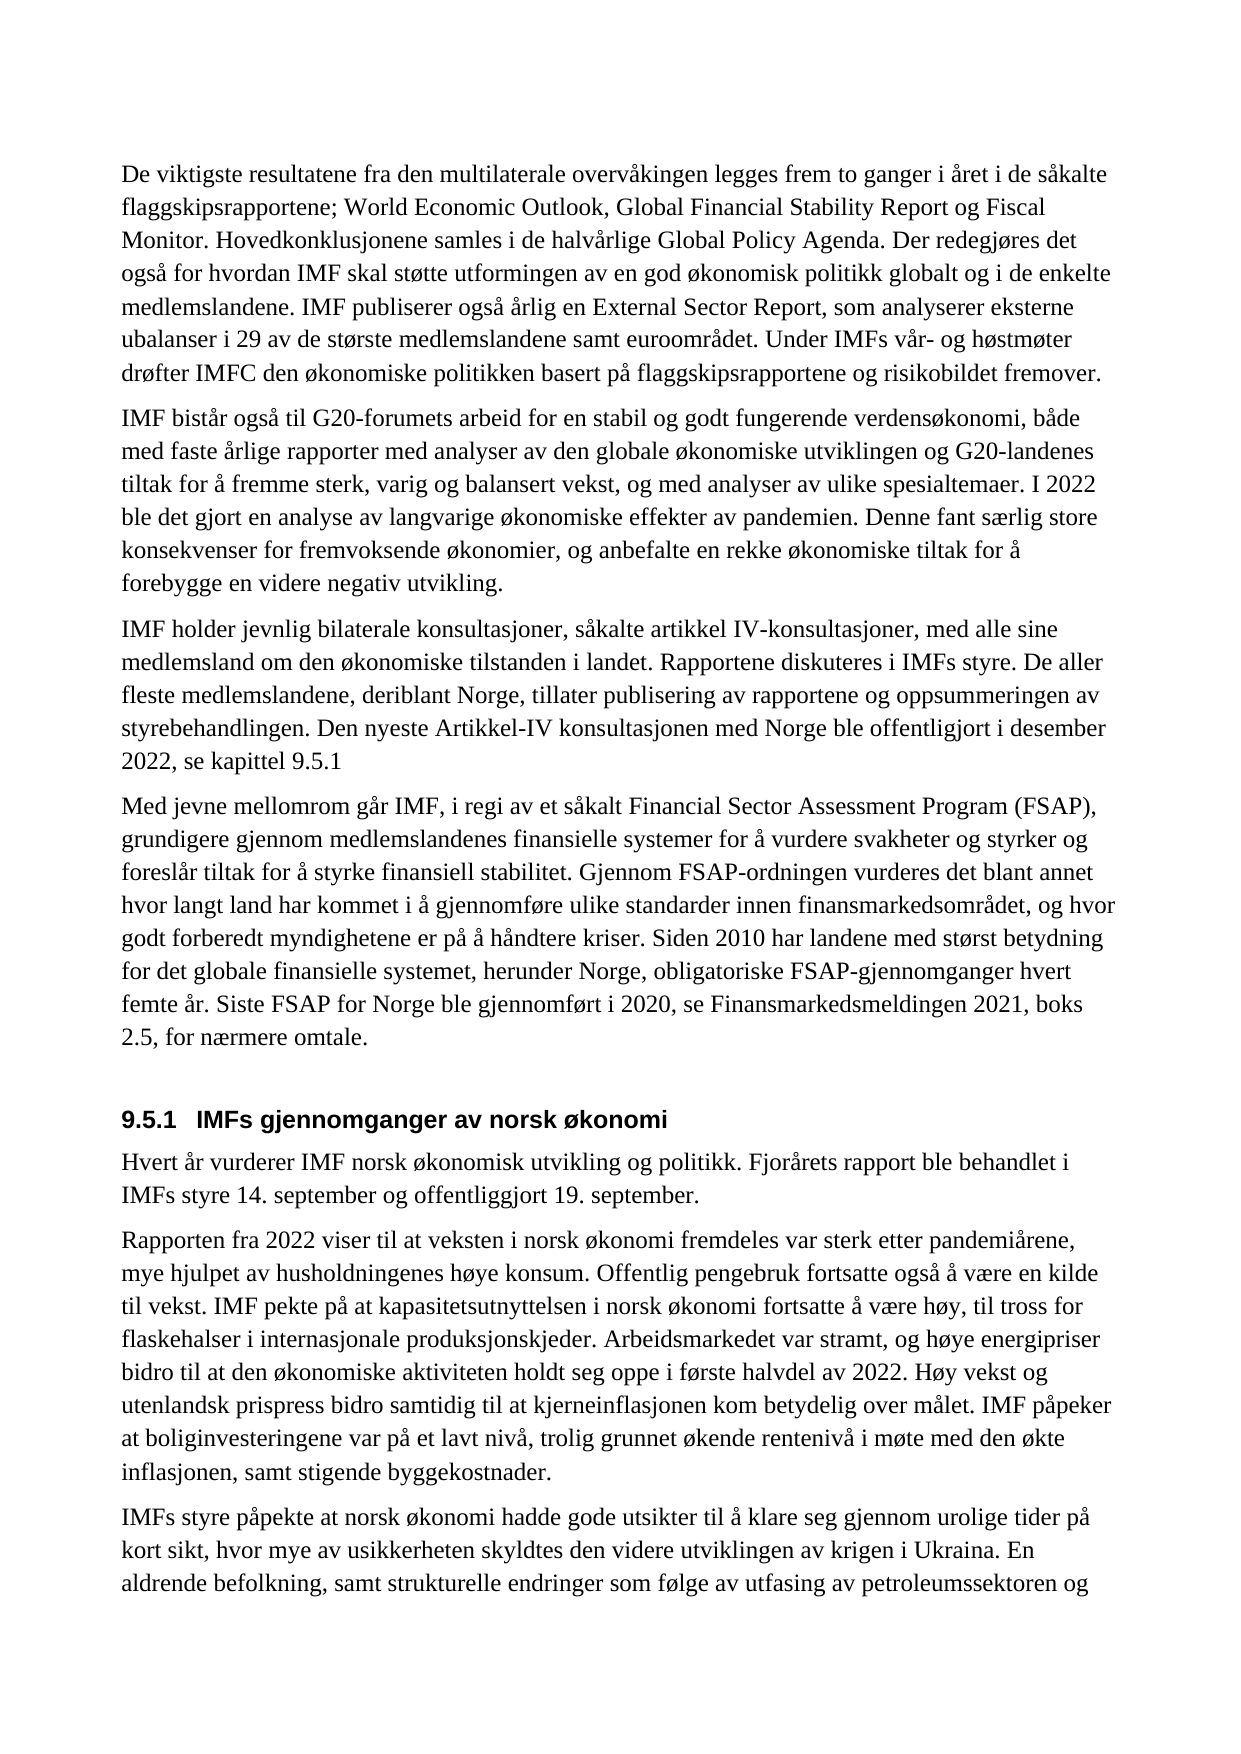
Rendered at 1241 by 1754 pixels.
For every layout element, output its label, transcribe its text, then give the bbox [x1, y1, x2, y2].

text Hvert år vurderer IMF norsk økonomisk utvikling og politikk. Fjorårets rapport ble behandlet i IMFs styre 14. september og offentliggjort 19. september. [121, 1147, 1119, 1209]
text IMF bistår også til G20-forumets arbeid for en stabil og godt fungerende verdensøkonomi, både med faste årlige rapporter med analyser av den globale økonomiske utviklingen og G20-landenes tiltak for å fremme sterk, varig og balansert vekst, og med analyser av ulike spesialtemaer. I 2022 ble det gjort en analyse av langvarige økonomiske effekter av pandemien. Denne fant særlig store konsekvenser for fremvoksende økonomier, og anbefalte en rekke økonomiske tiltak for å forebygge en videre negativ utvikling. [121, 403, 1119, 597]
text Rapporten fra 2022 viser til at veksten i norsk økonomi fremdeles var sterk etter pandemiårene, mye hjulpet av husholdningenes høye konsum. Offentlig pengebruk fortsatte også å være en kilde til vekst. IMF pekte på at kapasitetsutnyttelsen i norsk økonomi fortsatte å være høy, til tross for flaskehalser i internasjonale produksjonskjeder. Arbeidsmarkedet var stramt, og høye energipriser bidro til at den økonomiske aktiviteten holdt seg oppe i første halvdel av 2022. Høy vekst og utenlandsk prispress bidro samtidig til at kjerneinflasjonen kom betydelig over målet. IMF påpeker at boliginvesteringene var på et lavt nivå, trolig grunnet økende rentenivå i møte med den økte inflasjonen, samt stigende byggekostnader. [121, 1225, 1119, 1485]
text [121, 1502, 1119, 1597]
text De viktigste resultatene fra den multilaterale overvåkingen legges frem to ganger i året i de såkalte flaggskipsrapportene; World Economic Outlook, Global Financial Stability Report og Fiscal Monitor. Hovedkonklusjonene samles i de halvårlige Global Policy Agenda. Der redegjøres det også for hvordan IMF skal støtte utformingen av en god økonomisk politikk globalt og i de enkelte medlemslandene. IMF publiserer også årlig en External Sector Report, som analyserer eksterne ubalanser i 29 av de største medlemslandene samt euroområdet. Under IMFs vår- og høstmøter drøfter IMFC den økonomiske politikken basert på flaggskipsrapportene og risikobildet fremover. [121, 159, 1119, 386]
subtitle IMFs gjennomganger av norsk økonomi [121, 1106, 1119, 1134]
text Med jevne mellomrom går IMF, i regi av et såkalt Financial Sector Assessment Program (FSAP), grundigere gjennom medlemslandenes finansielle systemer for å vurdere svakheter og styrker og foreslår tiltak for å styrke finansiell stabilitet. Gjennom FSAP-ordningen vurderes det blant annet hvor langt land har kommet i å gjennomføre ulike standarder innen finansmarkedsområdet, og hvor godt forberedt myndighetene er på å håndtere kriser. Siden 2010 har landene med størst betydning for det globale finansielle systemet, herunder Norge, obligatoriske FSAP-gjennomganger hvert femte år. Siste FSAP for Norge ble gjennomført i 2020, se Finansmarkedsmeldingen 2021, boks 2.5, for nærmere omtale. [121, 791, 1119, 1051]
text IMF holder jevnlig bilaterale konsultasjoner, såkalte artikkel IV-konsultasjoner, med alle sine medlemsland om den økonomiske tilstanden i landet. Rapportene diskuteres i IMFs styre. De aller fleste medlemslandene, deriblant Norge, tillater publisering av rapportene og oppsummeringen av styrebehandlingen. Den nyeste Artikkel-IV konsultasjonen med Norge ble offentligjort i desember 2022, se kapittel 9.5.1 [121, 614, 1119, 774]
